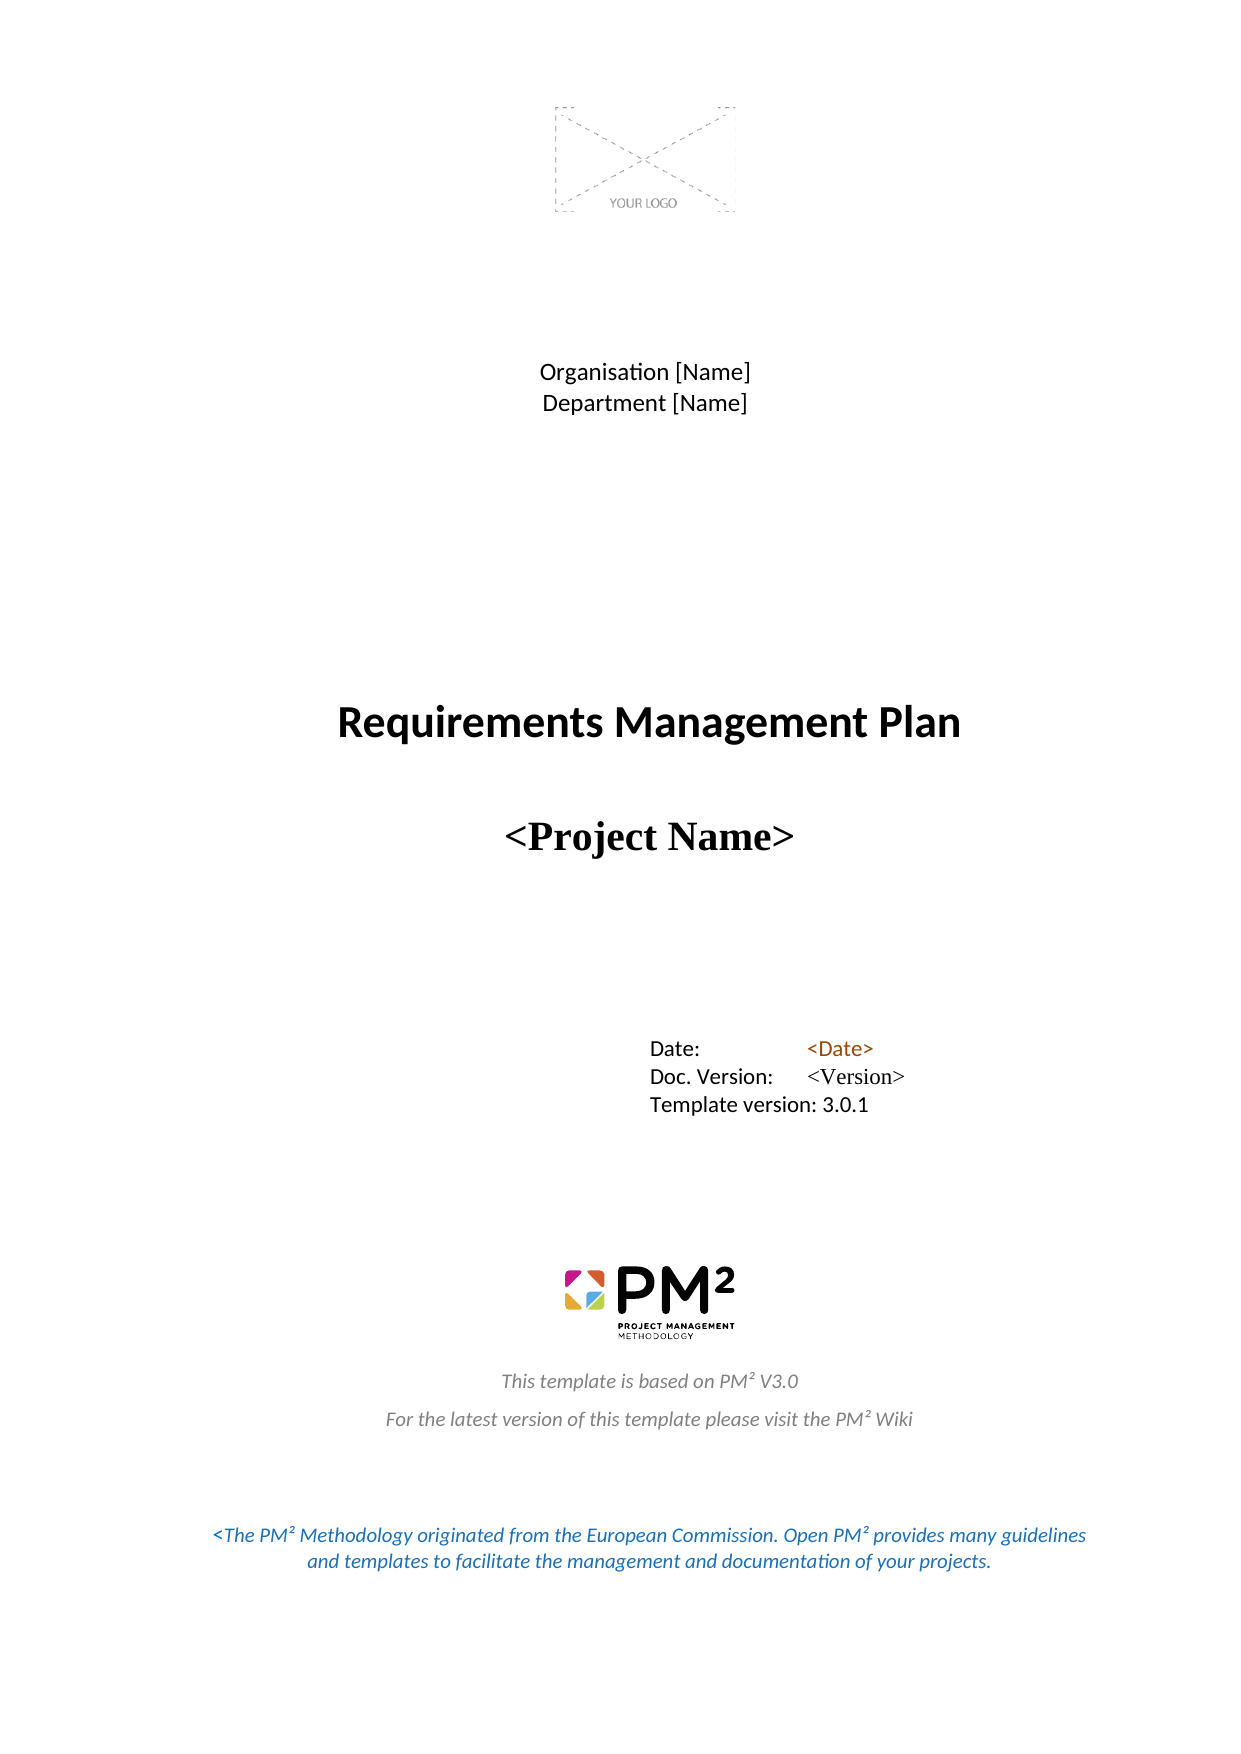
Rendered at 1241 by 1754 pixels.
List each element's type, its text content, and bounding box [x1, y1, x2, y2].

title Requirements Management Plan [207, 693, 1092, 748]
text Template version: 3.0.1 [582, 1090, 1092, 1118]
text Doc. Version: [582, 1062, 1092, 1090]
text <The PM² Methodology originated from the European Commission. Open PM² provides many guidelines and templates to facilitate the management and documentation of your projects. [207, 1520, 1092, 1574]
text This template is based on PM² V3.0 [207, 1368, 1092, 1394]
text For the latest version of this template please visit the PM² Wiki [207, 1406, 1092, 1432]
text Date: [582, 1034, 1092, 1062]
text Organisation [Name] [207, 357, 1084, 387]
text Department [Name] [207, 387, 1084, 418]
picture [555, 107, 736, 212]
